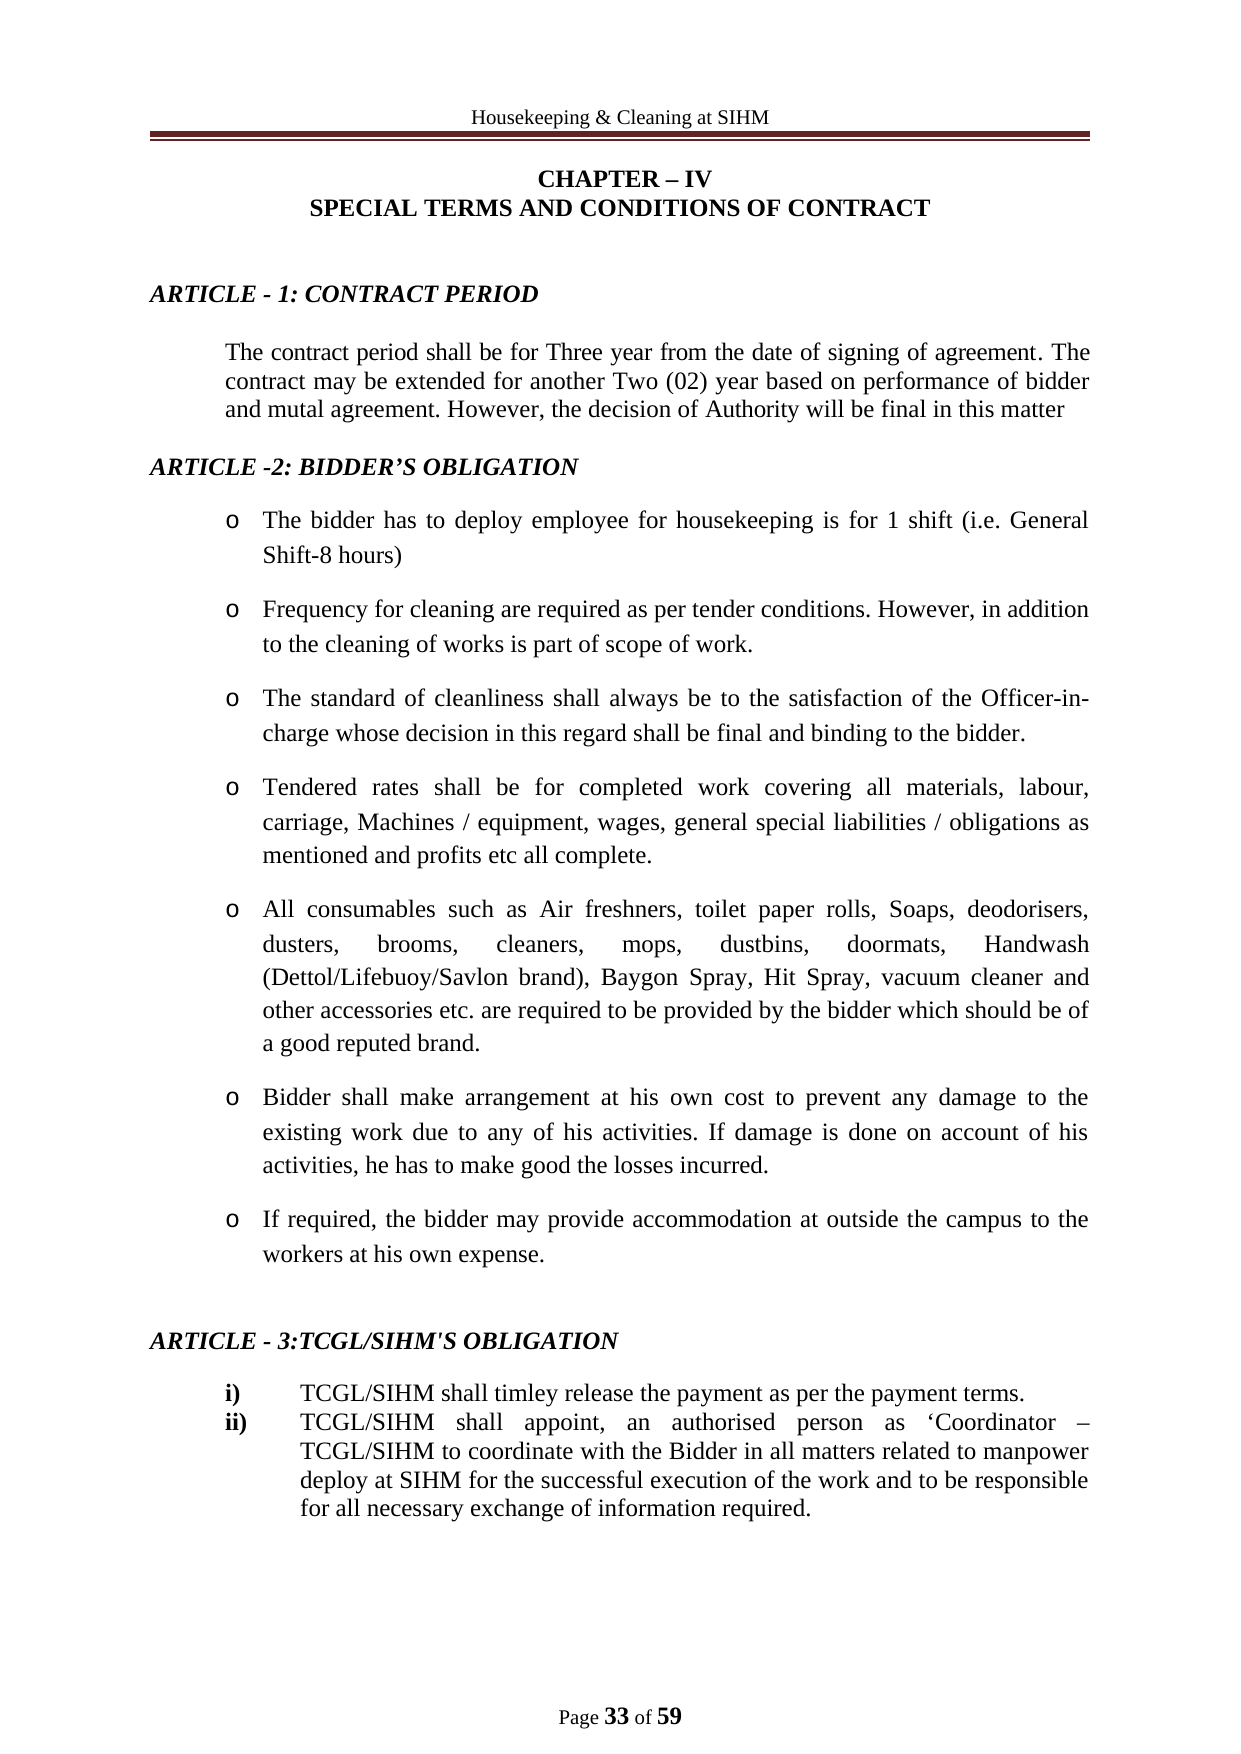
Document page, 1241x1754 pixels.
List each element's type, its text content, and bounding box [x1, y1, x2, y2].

list The standard of cleanliness shall always be to the satisfaction of the Officer-in-charge whose decision in this regard shall be final and binding to the bidder. [225, 683, 1090, 747]
subtitle ARTICLE - 1: CONTRACT PERIOD [150, 279, 1090, 308]
list Tendered rates shall be for completed work covering all materials, labour, carriage, Machines / equipment, wages, general special liabilities / obligations as mentioned and profits etc all complete. [225, 772, 1090, 869]
list TCGL/SIHM shall appoint, an authorised person as ‘Coordinator – TCGL/SIHM to coordinate with the Bidder in all matters related to manpower deploy at SIHM for the successful execution of the work and to be responsible for all necessary exchange of information required. [225, 1407, 1090, 1522]
list Bidder shall make arrangement at his own cost to prevent any damage to the existing work due to any of his activities. If damage is done on account of his activities, he has to make good the losses incurred. [225, 1082, 1090, 1179]
list TCGL/SIHM shall timley release the payment as per the payment terms. [225, 1378, 1090, 1407]
subtitle ARTICLE - 3:TCGL/SIHM'S OBLIGATION [150, 1326, 1090, 1354]
list Frequency for cleaning are required as per tender conditions. However, in addition to the cleaning of works is part of scope of work. [225, 594, 1090, 658]
list All consumables such as Air freshners, toilet paper rolls, Soaps, deodorisers, dusters, brooms, cleaners, mops, dustbins, doormats, Handwash (Dettol/Lifebuoy/Savlon brand), Baygon Spray, Hit Spray, vacuum cleaner and other accessories etc. are required to be provided by the bidder which should be of a good reputed brand. [225, 894, 1090, 1057]
subtitle ARTICLE -2: BIDDER’S OBLIGATION [150, 452, 1090, 481]
text The contract period shall be for Three year from the date of signing of agreement. The contract may be extended for another Two (02) year based on performance of bidder and mutal agreement. However, the decision of Authority will be final in this matter [225, 337, 1090, 423]
text SPECIAL TERMS AND CONDITIONS OF CONTRACT [150, 193, 1090, 222]
text CHAPTER – IV [159, 164, 1090, 193]
list The bidder has to deploy employee for housekeeping is for 1 shift (i.e. General Shift-8 hours) [225, 505, 1090, 569]
list If required, the bidder may provide accommodation at outside the campus to the workers at his own expense. [225, 1204, 1090, 1268]
